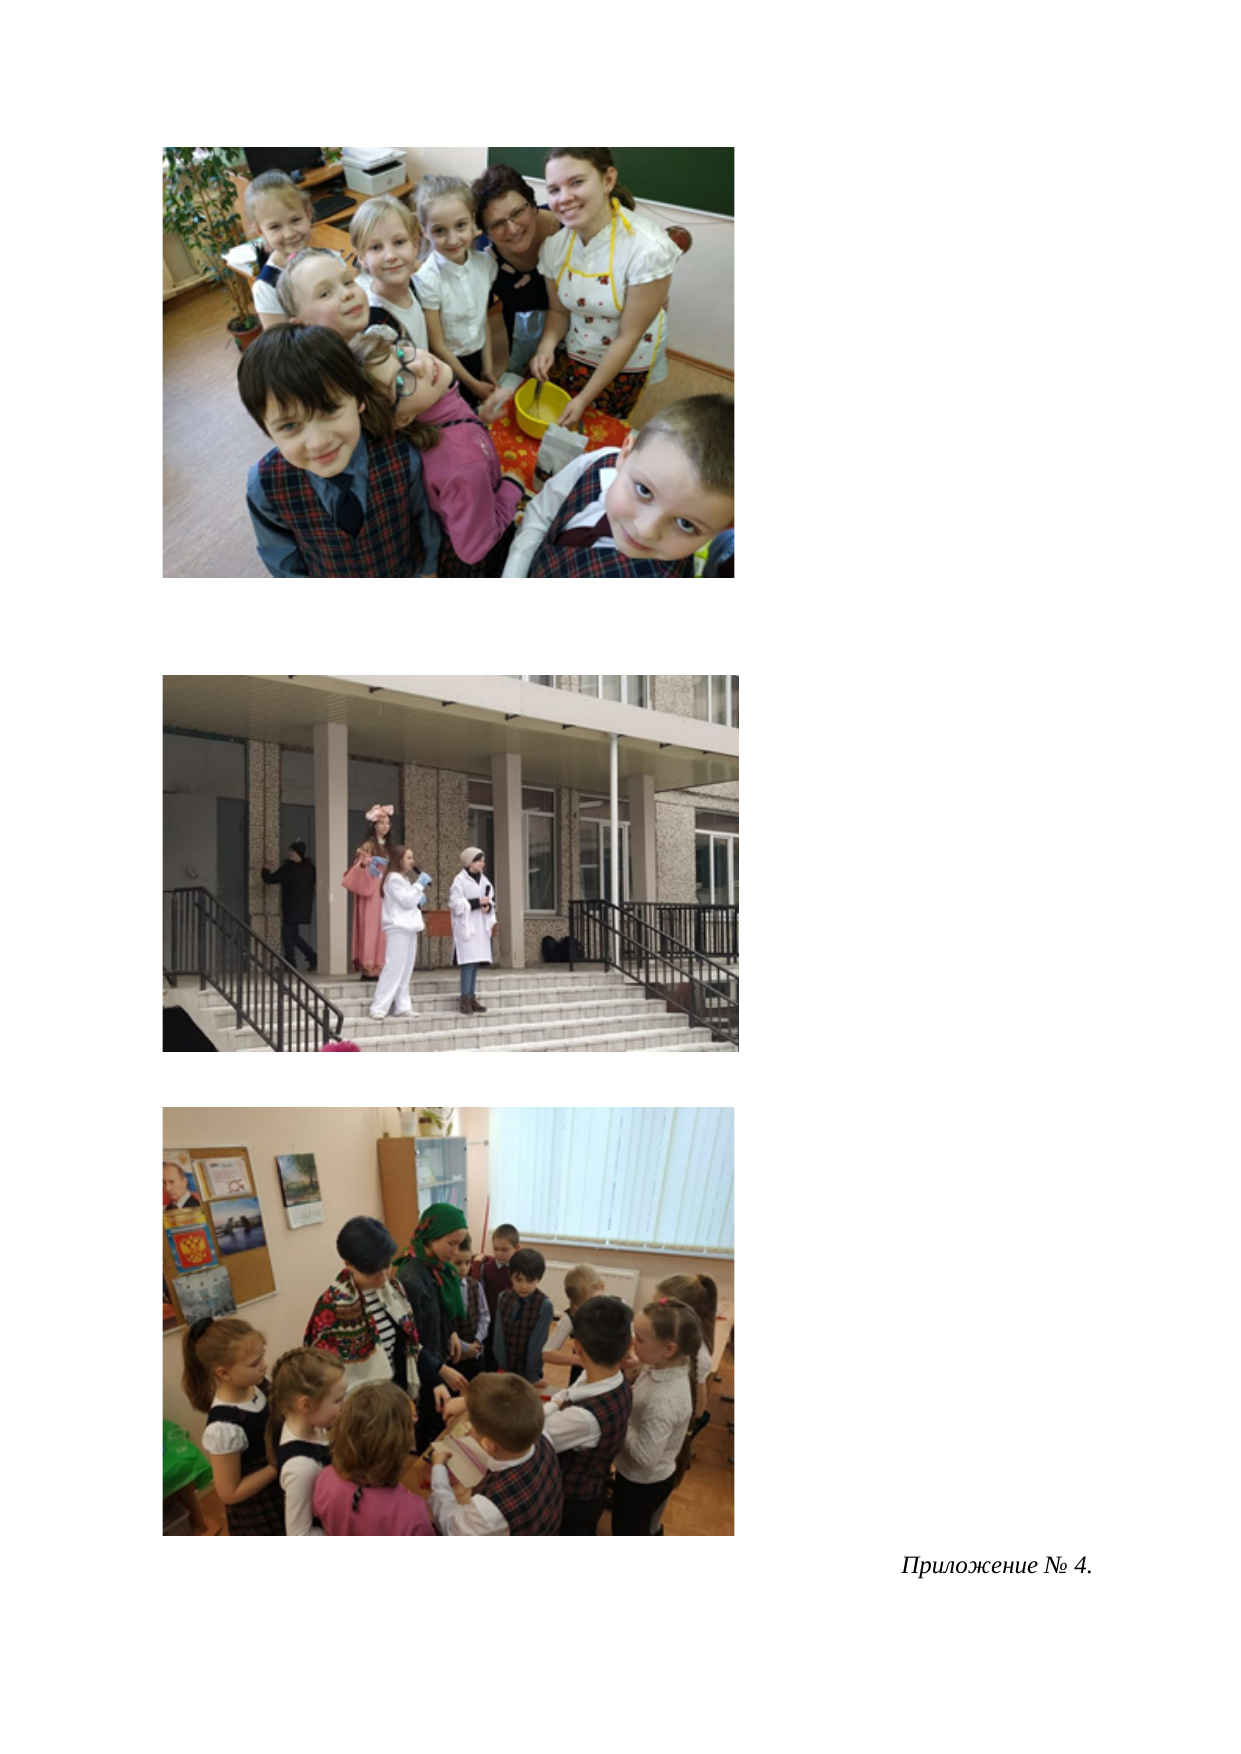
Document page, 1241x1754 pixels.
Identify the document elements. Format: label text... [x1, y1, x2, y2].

text Приложение № 4. [89, 1550, 1093, 1579]
picture [162, 1107, 735, 1536]
picture [162, 675, 739, 1052]
picture [162, 147, 735, 578]
